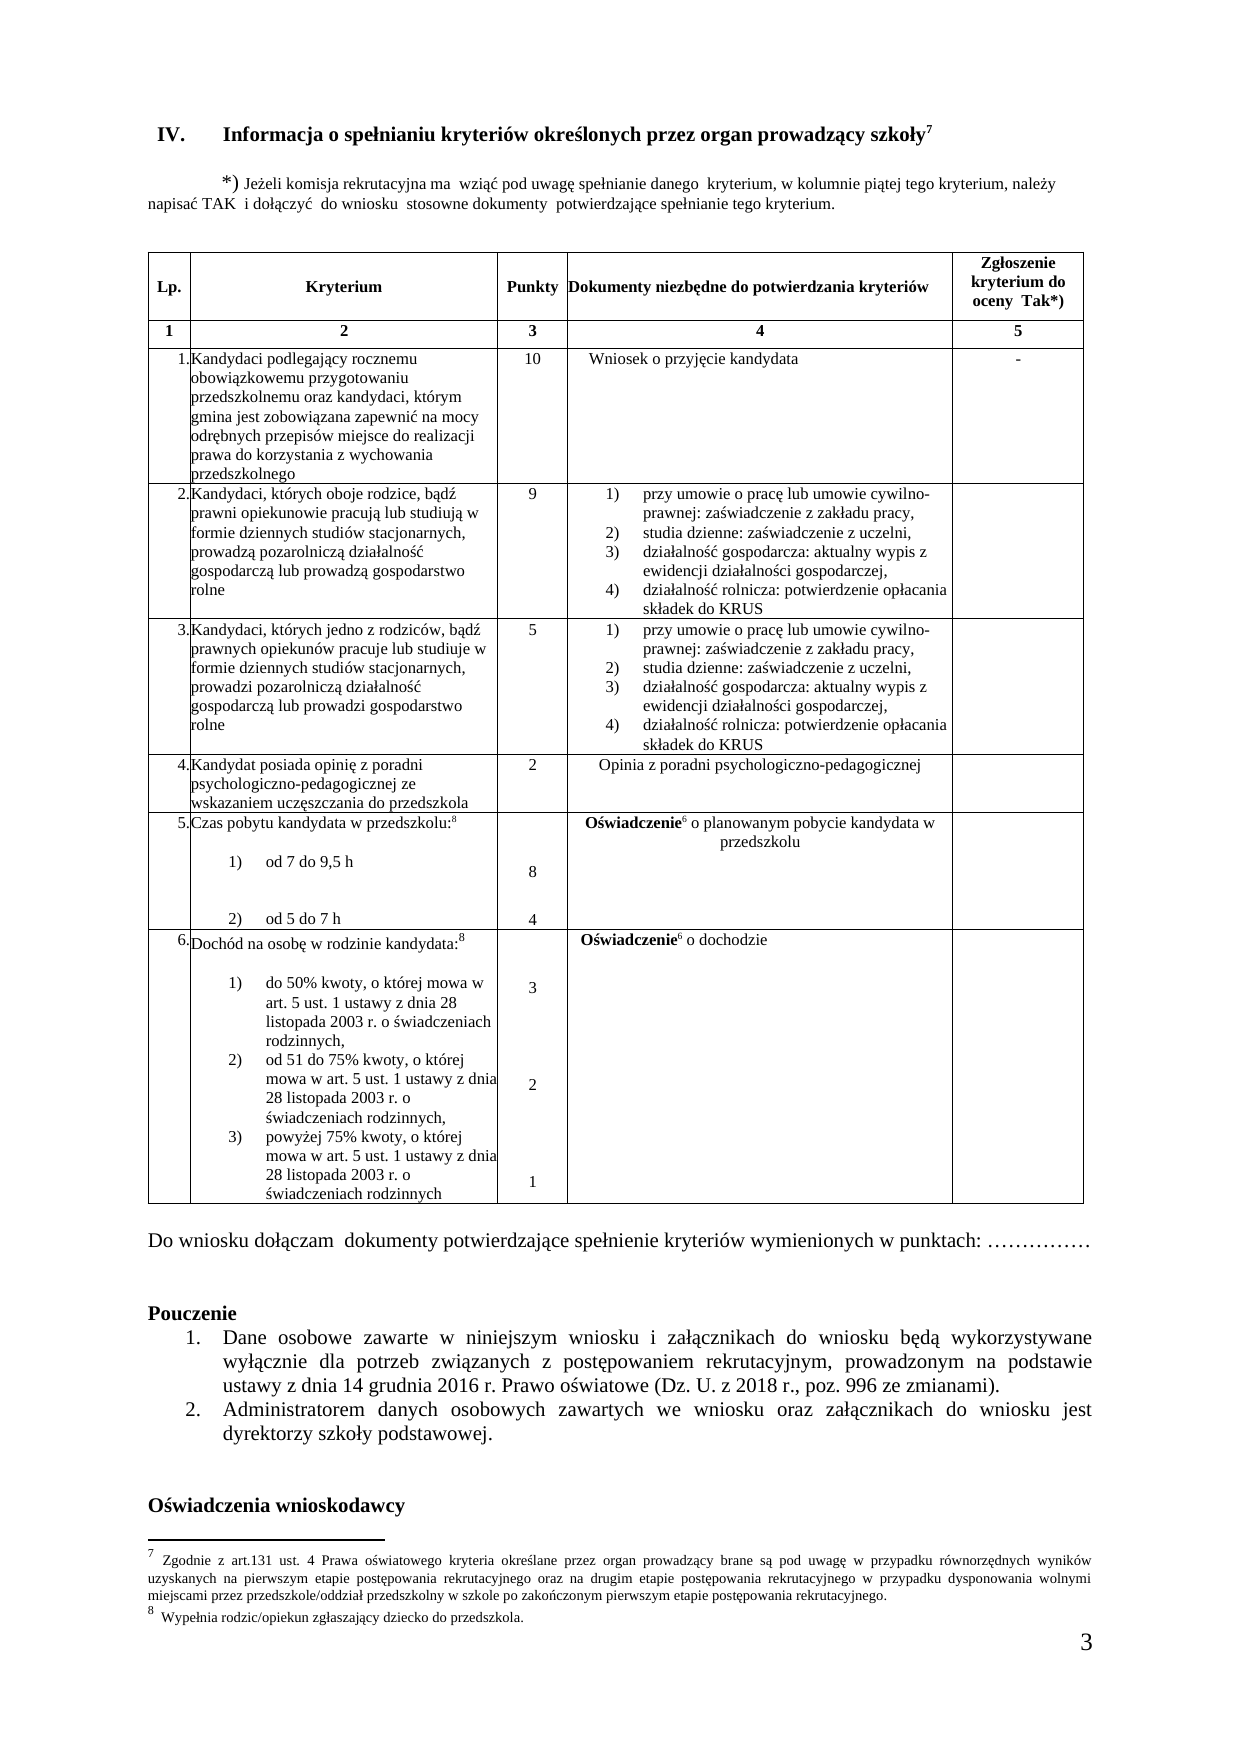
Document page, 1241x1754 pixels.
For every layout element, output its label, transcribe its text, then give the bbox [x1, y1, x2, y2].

table_cell 1 [149, 321, 190, 348]
list Informacja o spełnianiu kryteriów określonych przez organ prowadzący szkoły [185, 122, 1093, 146]
table_cell 1. [149, 349, 190, 483]
text Pouczenie [148, 1301, 1093, 1324]
table_header Lp. [149, 253, 190, 320]
table_cell Kandydaci, których jedno z rodziców, bądź prawnych opiekunów pracuje lub studiuje w formie dziennych studiów stacjonarnych, prowadzi pozarolniczą działalność gospodarczą lub prowadzi gospodarstwo rolne [191, 619, 497, 753]
table_cell Wniosek o przyjęcie kandydata [568, 349, 952, 483]
text Oświadczenia wnioskodawcy [148, 1493, 1093, 1517]
table_cell 3. [149, 619, 190, 753]
table_cell 5. [149, 813, 190, 929]
list Administratorem danych osobowych zawartych we wniosku oraz załącznikach do wniosku jest dyrektorzy szkoły podstawowej. [185, 1397, 1093, 1445]
table_cell 6. [149, 930, 190, 1203]
table_cell 2. [149, 484, 190, 618]
table_header Kryterium [191, 253, 497, 320]
table_cell [953, 930, 1083, 1203]
table_cell [953, 755, 1083, 812]
table_cell Czas pobytu kandydata w przedszkolu: od 7 do 9,5 h od 5 do 7 h [191, 813, 497, 929]
table_cell 5 [953, 321, 1083, 348]
table_cell 5 [498, 619, 567, 753]
table_cell Dochód na osobę w rodzinie kandydata:8 do 50% kwoty, o której mowa w art. 5 ust. 1 ustawy z dnia 28 listopada 2003 r. o świadczeniach rodzinnych, od 51 do 75% kwoty, o której mowa w art. 5 ust. 1 ustawy z dnia 28 listopada 2003 r. o świadczeniach rodzinnych, powyżej 75% kwoty, o której mowa w art. 5 ust. 1 ustawy z dnia 28 listopada 2003 r. o świadczeniach rodzinnych [191, 930, 497, 1203]
table_cell Opinia z poradni psychologiczno-pedagogicznej [568, 755, 952, 812]
table_cell Oświadczenie6 o planowanym pobycie kandydata w przedszkolu [568, 813, 952, 929]
table_header Punkty [498, 253, 567, 320]
table_cell Kandydaci, których oboje rodzice, bądź prawni opiekunowie pracują lub studiują w formie dziennych studiów stacjonarnych, prowadzą pozarolniczą działalność gospodarczą lub prowadzą gospodarstwo rolne [191, 484, 497, 618]
table_cell 3 2 1 [498, 930, 567, 1203]
table_cell Kandydat posiada opinię z poradni psychologiczno-pedagogicznej ze wskazaniem uczęszczania do przedszkola [191, 755, 497, 812]
table_cell 9 [498, 484, 567, 618]
table_cell Kandydaci podlegający rocznemu obowiązkowemu przygotowaniu przedszkolnemu oraz kandydaci, którym gmina jest zobowiązana zapewnić na mocy odrębnych przepisów miejsce do realizacji prawa do korzystania z wychowania przedszkolnego [191, 349, 497, 483]
table_cell [953, 619, 1083, 753]
text *) Jeżeli komisja rekrutacyjna ma wziąć pod uwagę spełnianie danego kryterium, w kolumnie piątej tego kryterium, należy napisać TAK i dołączyć do wniosku stosowne dokumenty potwierdzające spełnianie tego kryterium. [148, 170, 1093, 213]
table_cell 4. [149, 755, 190, 812]
table_cell przy umowie o pracę lub umowie cywilno- prawnej: zaświadczenie z zakładu pracy, studia dzienne: zaświadczenie z uczelni, działalność gospodarcza: aktualny wypis z ewidencji działalności gospodarczej, działalność rolnicza: potwierdzenie opłacania składek do KRUS [568, 484, 952, 618]
table_cell Oświadczenie6 o dochodzie [568, 930, 952, 1203]
list Dane osobowe zawarte w niniejszym wniosku i załącznikach do wniosku będą wykorzystywane wyłącznie dla potrzeb związanych z postępowaniem rekrutacyjnym, prowadzonym na podstawie ustawy z dnia 14 grudnia 2016 r. Prawo oświatowe (Dz. U. z 2018 r., poz. 996 ze zmianami). [185, 1324, 1093, 1397]
table_cell [953, 813, 1083, 929]
table_cell 4 [568, 321, 952, 348]
table_cell 3 [498, 321, 567, 348]
text Do wniosku dołączam dokumenty potwierdzające spełnienie kryteriów wymienionych w punktach: …………… [148, 1228, 1093, 1252]
table_cell - [953, 349, 1083, 483]
table_cell [953, 484, 1083, 618]
table_header Zgłoszenie kryterium do oceny Tak*) [953, 253, 1083, 320]
table_header Dokumenty niezbędne do potwierdzania kryteriów [568, 253, 952, 320]
table_cell 8 4 [498, 813, 567, 929]
table_cell 10 [498, 349, 567, 483]
table_cell 2 [498, 755, 567, 812]
table_cell 2 [191, 321, 497, 348]
table_cell przy umowie o pracę lub umowie cywilno- prawnej: zaświadczenie z zakładu pracy, studia dzienne: zaświadczenie z uczelni, działalność gospodarcza: aktualny wypis z ewidencji działalności gospodarczej, działalność rolnicza: potwierdzenie opłacania składek do KRUS [568, 619, 952, 753]
